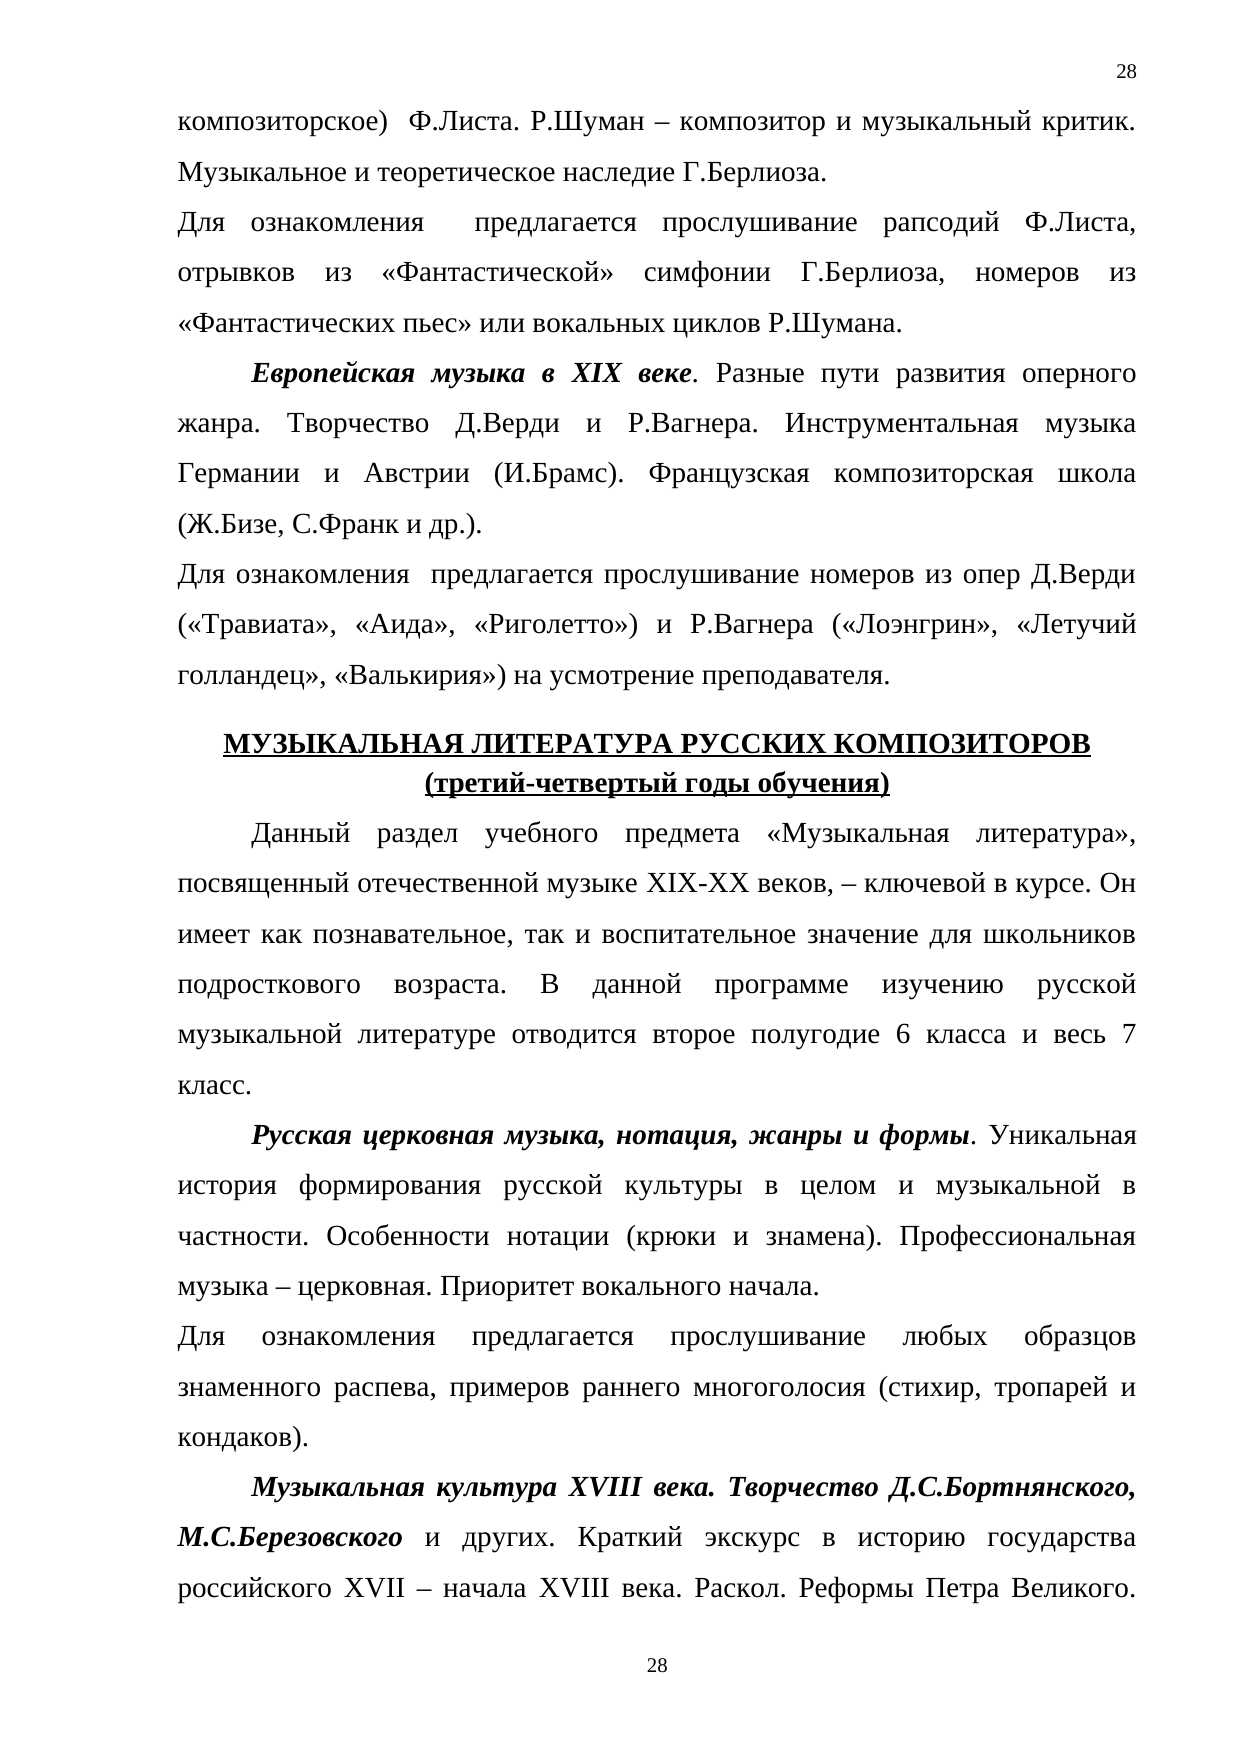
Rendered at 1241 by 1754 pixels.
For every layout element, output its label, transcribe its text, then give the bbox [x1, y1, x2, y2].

text Европейская музыка в XIX веке. Разные пути развития оперного жанра. Творчество Д.Верди и Р.Вагнера. Инструментальная музыка Германии и Австрии (И.Брамс). Французская композиторская школа (Ж.Бизе, С.Франк и др.). [177, 355, 1137, 539]
text (третий-четвертый годы обучения) [177, 765, 1137, 798]
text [177, 103, 1137, 187]
text Для ознакомления предлагается прослушивание номеров из опер Д.Верди («Травиата», «Аида», «Риголетто») и Р.Вагнера («Лоэнгрин», «Летучий голландец», «Валькирия») на усмотрение преподавателя. [177, 556, 1137, 690]
text Для ознакомления предлагается прослушивание рапсодий Ф.Листа, отрывков из «Фантастической» симфонии Г.Берлиоза, номеров из «Фантастических пьес» или вокальных циклов Р.Шумана. [177, 204, 1137, 338]
text МУЗЫКАЛЬНАЯ ЛИТЕРАТУРА РУССКИХ КОМПОЗИТОРОВ [177, 726, 1137, 760]
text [177, 1469, 1137, 1603]
text Для ознакомления предлагается прослушивание любых образцов знаменного распева, примеров раннего многоголосия (стихир, тропарей и кондаков). [177, 1318, 1137, 1452]
text Данный раздел учебного предмета «Музыкальная литература», посвященный отечественной музыке XIX-XX веков, – ключевой в курсе. Он имеет как познавательное, так и воспитательное значение для школьников подросткового возраста. В данной программе изучению русской музыкальной литературе отводится второе полугодие 6 класса и весь 7 класс. [177, 815, 1137, 1100]
text Русская церковная музыка, нотация, жанры и формы. Уникальная история формирования русской культуры в целом и музыкальной в частности. Особенности нотации (крюки и знамена). Профессиональная музыка – церковная. Приоритет вокального начала. [177, 1117, 1137, 1302]
